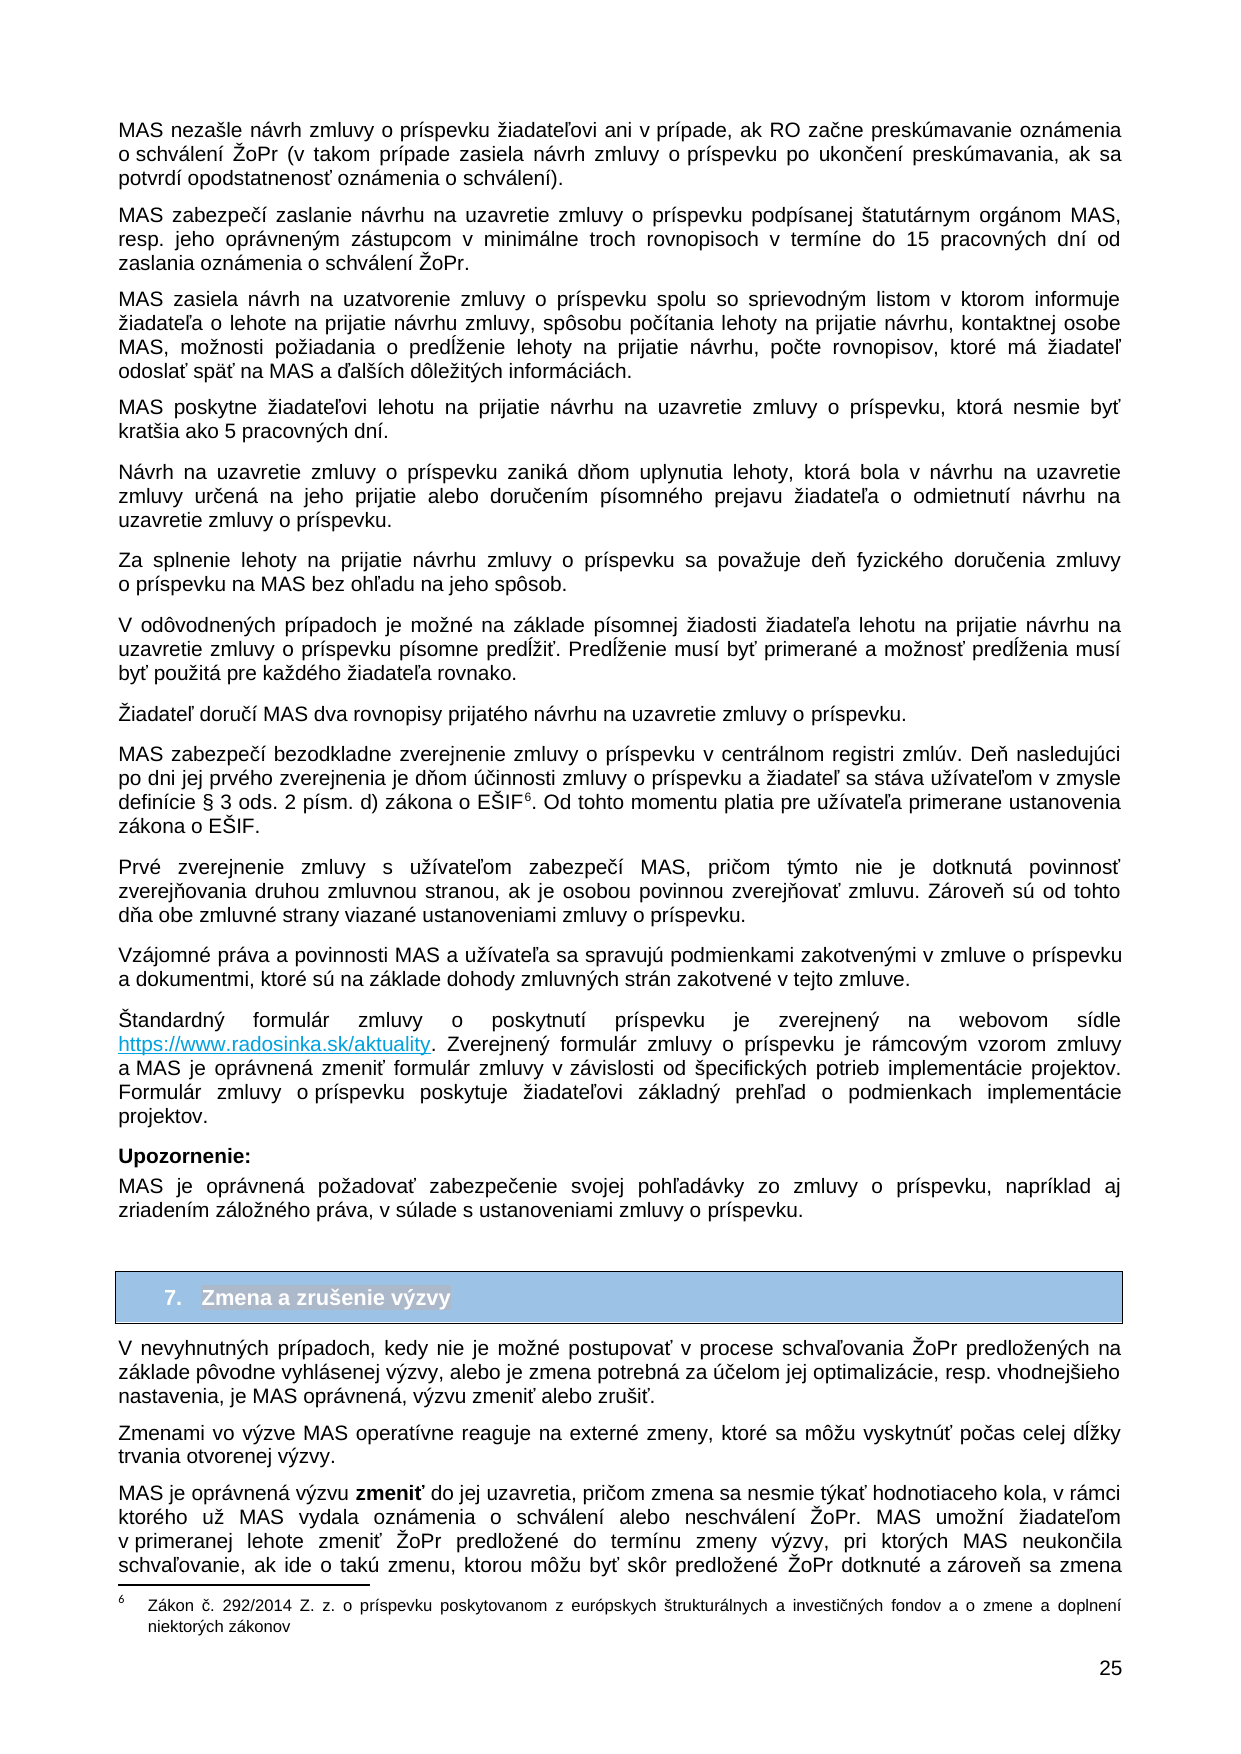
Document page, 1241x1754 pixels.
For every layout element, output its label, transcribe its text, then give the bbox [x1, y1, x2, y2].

text Vzájomné práva a povinnosti MAS a užívateľa sa spravujú podmienkami zakotvenými v zmluve o príspevku a dokumentmi, ktoré sú na základe dohody zmluvných strán zakotvené v tejto zmluve. [118, 943, 1122, 991]
text Upozornenie: [118, 1144, 1122, 1168]
text Za splnenie lehoty na prijatie návrhu zmluvy o príspevku sa považuje deň fyzického doručenia zmluvy o príspevku na MAS bez ohľadu na jeho spôsob. [118, 548, 1122, 596]
text Štandardný formulár zmluvy o poskytnutí príspevku je zverejnený na webovom sídle https://www.radosinka.sk/aktuality. Zverejnený formulár zmluvy o príspevku je rámcovým vzorom zmluvy a MAS je oprávnená zmeniť formulár zmluvy v závislosti od špecifických potrieb implementácie projektov. Formulár zmluvy o príspevku poskytuje žiadateľovi základný prehľad o podmienkach implementácie projektov. [118, 1008, 1122, 1127]
text MAS zabezpečí zaslanie návrhu na uzavretie zmluvy o príspevku podpísanej štatutárnym orgánom MAS, resp. jeho oprávneným zástupcom v minimálne troch rovnopisoch v termíne do 15 pracovných dní od zaslania oznámenia o schválení ŽoPr. [118, 202, 1122, 274]
text MAS zasiela návrh na uzatvorenie zmluvy o príspevku spolu so sprievodným listom v ktorom informuje žiadateľa o lehote na prijatie návrhu zmluvy, spôsobu počítania lehoty na prijatie návrhu, kontaktnej osobe MAS, možnosti požiadania o predĺženie lehoty na prijatie návrhu, počte rovnopisov, ktoré má žiadateľ odoslať späť na MAS a ďalších dôležitých informáciách. [118, 287, 1122, 383]
text Zmenami vo výzve MAS operatívne reaguje na externé zmeny, ktoré sa môžu vyskytnúť počas celej dĺžky trvania otvorenej výzvy. [118, 1420, 1122, 1468]
text V odôvodnených prípadoch je možné na základe písomnej žiadosti žiadateľa lehotu na prijatie návrhu na uzavretie zmluvy o príspevku písomne predĺžiť. Predĺženie musí byť primerané a možnosť predĺženia musí byť použitá pre každého žiadateľa rovnako. [118, 613, 1122, 685]
text V nevyhnutných prípadoch, kedy nie je možné postupovať v procese schvaľovania ŽoPr predložených na základe pôvodne vyhlásenej výzvy, alebo je zmena potrebná za účelom jej optimalizácie, resp. vhodnejšieho nastavenia, je MAS oprávnená, výzvu zmeniť alebo zrušiť. [118, 1336, 1122, 1408]
text MAS poskytne žiadateľovi lehotu na prijatie návrhu na uzavretie zmluvy o príspevku, ktorá nesmie byť kratšia ako 5 pracovných dní. [118, 395, 1122, 443]
text MAS zabezpečí bezodkladne zverejnenie zmluvy o príspevku v centrálnom registri zmlúv. Deň nasledujúci po dni jej prvého zverejnenia je dňom účinnosti zmluvy o príspevku a žiadateľ sa stáva užívateľom v zmysle definície § 3 ods. 2 písm. d) zákona o EŠIF. Od tohto momentu platia pre užívateľa primerane ustanovenia zákona o EŠIF. [118, 742, 1122, 838]
text Návrh na uzavretie zmluvy o príspevku zaniká dňom uplynutia lehoty, ktorá bola v návrhu na uzavretie zmluvy určená na jeho prijatie alebo doručením písomného prejavu žiadateľa o odmietnutí návrhu na uzavretie zmluvy o príspevku. [118, 460, 1122, 532]
text MAS nezašle návrh zmluvy o príspevku žiadateľovi ani v prípade, ak RO začne preskúmavanie oznámenia o schválení ŽoPr (v takom prípade zasiela návrh zmluvy o príspevku po ukončení preskúmavania, ak sa potvrdí opodstatnenosť oznámenia o schválení). [118, 118, 1122, 190]
text MAS je oprávnená požadovať zabezpečenie svojej pohľadávky zo zmluvy o príspevku, napríklad aj zriadením záložného práva, v súlade s ustanoveniami zmluvy o príspevku. [118, 1174, 1122, 1222]
table_header Zmena a zrušenie výzvy [116, 1272, 1122, 1322]
text Žiadateľ doručí MAS dva rovnopisy prijatého návrhu na uzavretie zmluvy o príspevku. [118, 701, 1122, 725]
text Prvé zverejnenie zmluvy s užívateľom zabezpečí MAS, pričom týmto nie je dotknutá povinnosť zverejňovania druhou zmluvnou stranou, ak je osobou povinnou zverejňovať zmluvu. Zároveň sú od tohto dňa obe zmluvné strany viazané ustanoveniami zmluvy o príspevku. [118, 854, 1122, 926]
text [118, 1481, 1122, 1577]
